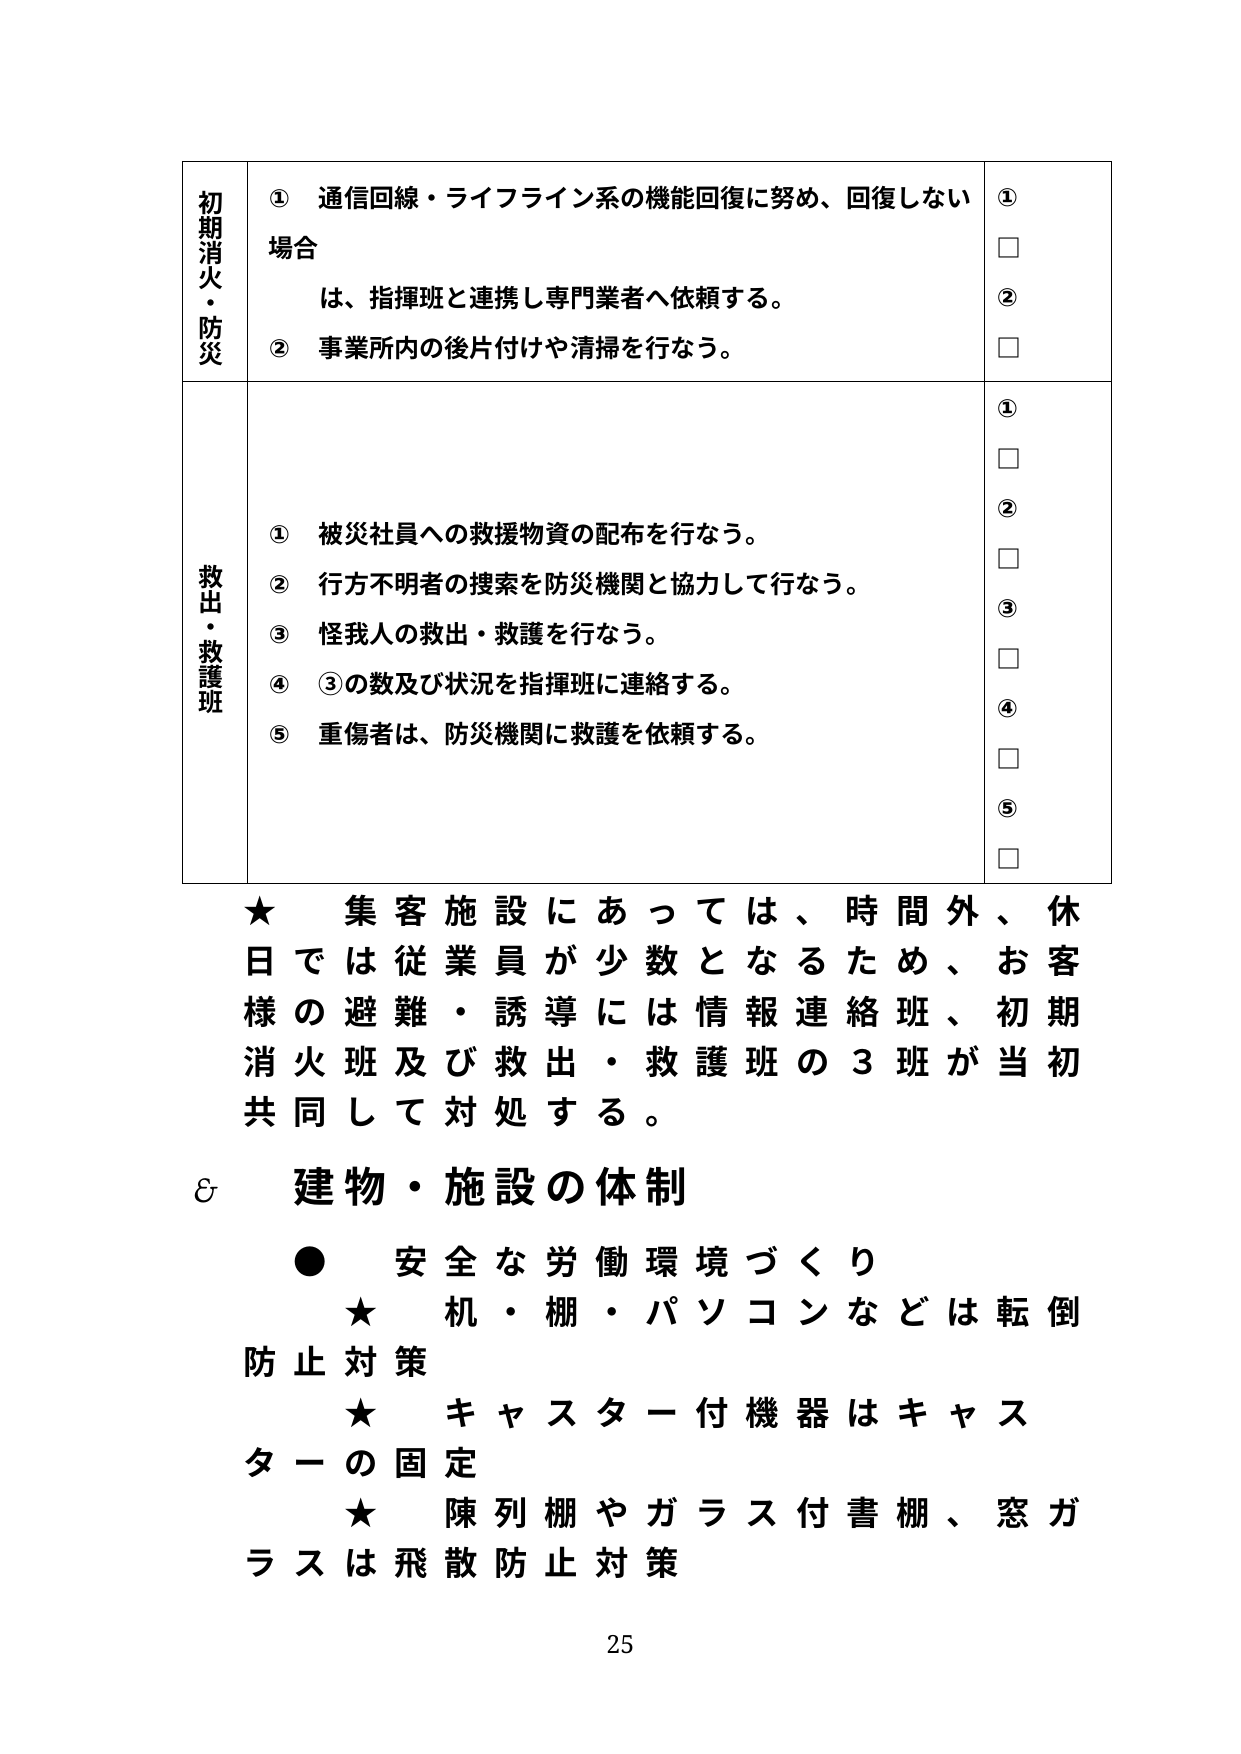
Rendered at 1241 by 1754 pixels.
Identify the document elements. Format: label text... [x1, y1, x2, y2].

text ★ 陳列棚やガラス付書棚、窓ガラスは飛散防止対策 [168, 1486, 1097, 1586]
table_cell ① □ ② □ [985, 162, 1111, 381]
table_cell ① □ ② □ ③ □ ④ □ ⑤ □ [985, 382, 1111, 883]
text ★ キャスター付機器はキャスターの固定 [168, 1385, 1097, 1486]
table_cell ① 通信回線・ライフライン系の機能回復に努め、回復しない場合 は、指揮班と連携し専門業者へ依頼する。 ② 事業所内の後片付けや清掃を行なう。 [248, 162, 984, 381]
text ★ 机・棚・パソコンなどは転倒防止対策 [168, 1285, 1097, 1385]
table_cell 初期消火・防災班 [183, 162, 247, 381]
text ★ 集客施設にあっては、時間外、休日では従業員が少数となるため、お客様の避難・誘導には情報連絡班、初期消火班及び救出・救護班の３班が当初共同して対処する。 [168, 884, 1097, 1135]
table_cell ① 被災社員への救援物資の配布を行なう。 ② 行方不明者の捜索を防災機関と協力して行なう。 ③ 怪我人の救出・救護を行なう。 ④ ③の数及び状況を指揮班に連絡する。 ⑤ 重傷者は、防災機関に救護を依頼する。 [248, 382, 984, 883]
text  建物・施設の体制 [168, 1135, 1097, 1235]
text ● 安全な労働環境づくり [168, 1235, 1097, 1285]
table_cell 救出・救護班 [183, 382, 247, 883]
